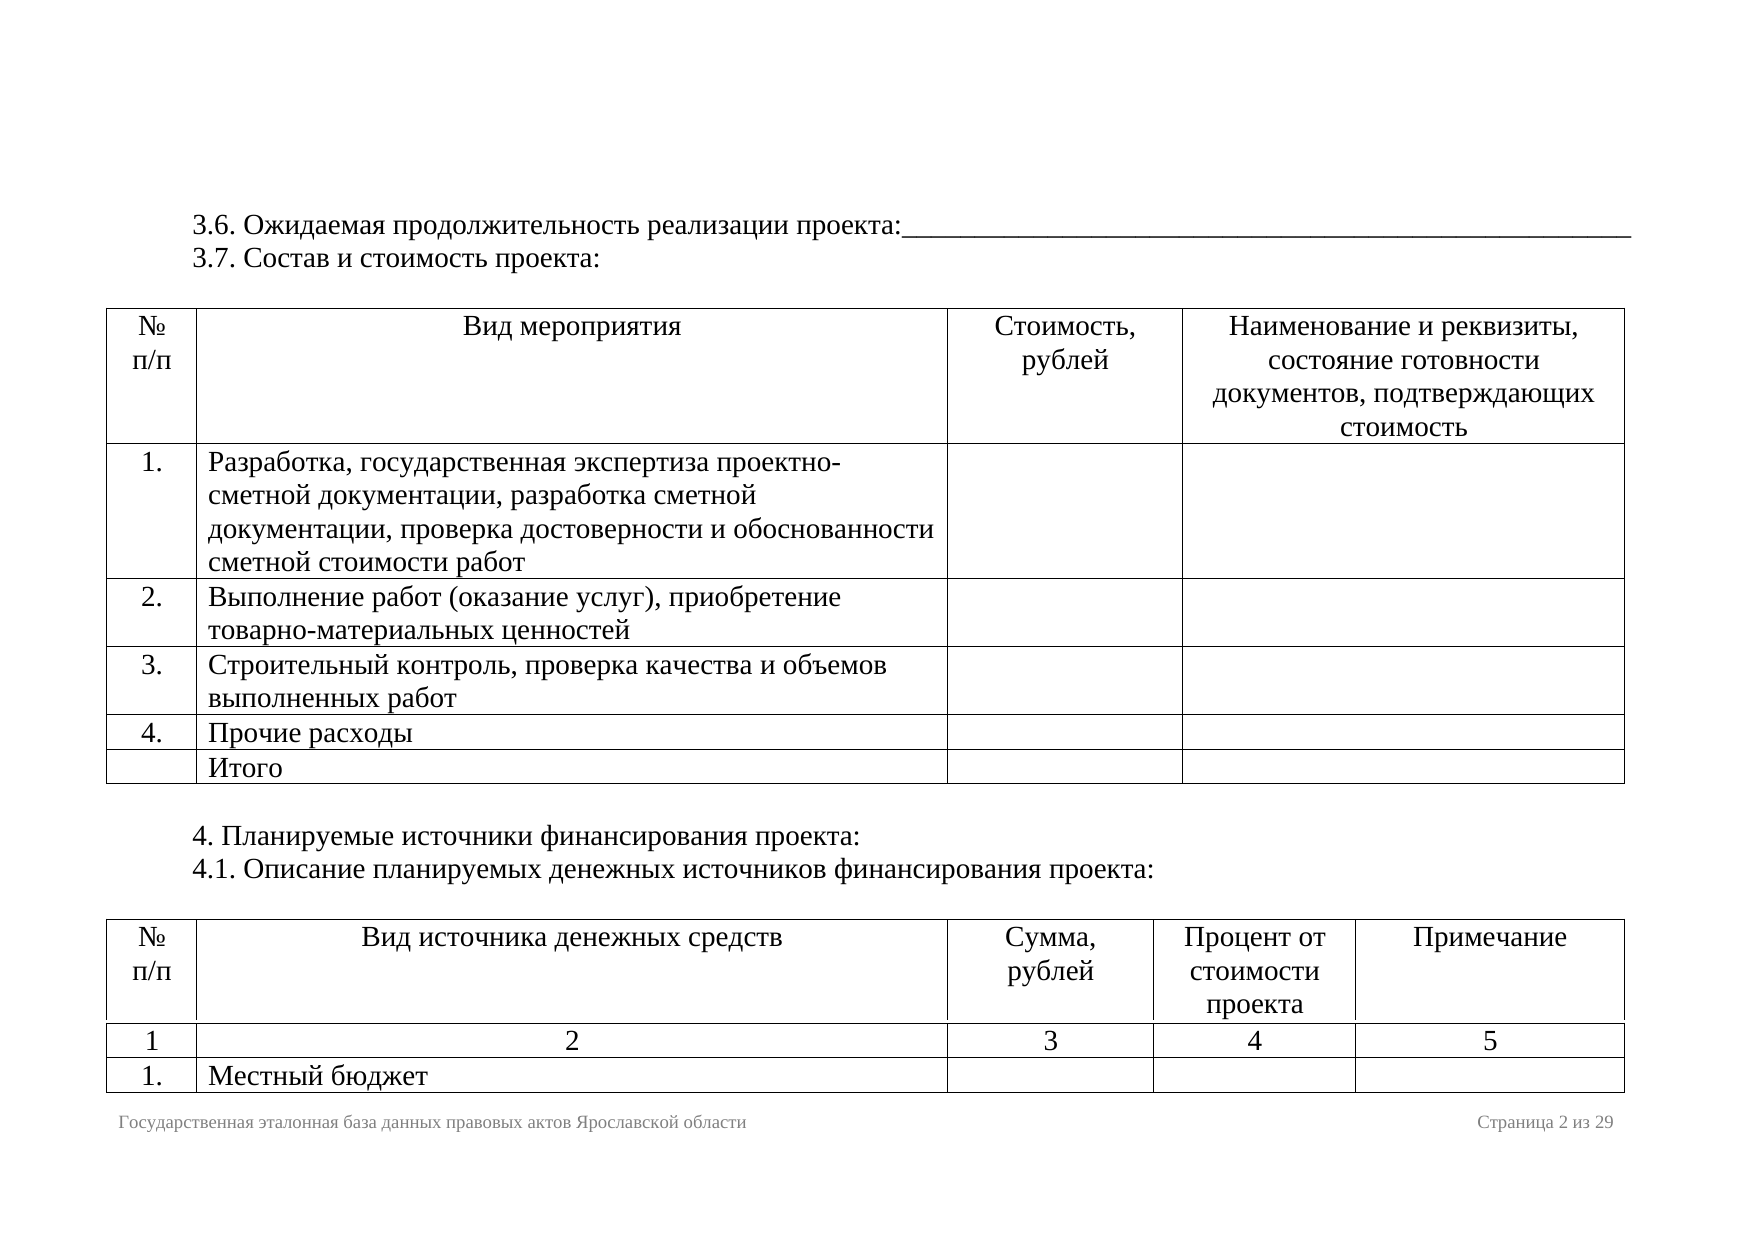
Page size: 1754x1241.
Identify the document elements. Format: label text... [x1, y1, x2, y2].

table_header 2 [197, 1024, 947, 1057]
table_cell Прочие расходы [197, 715, 947, 749]
table_cell [1154, 1058, 1355, 1092]
text 3.7. Состав и стоимость проекта: [118, 240, 1636, 274]
table_cell [1183, 715, 1624, 749]
table_cell [948, 647, 1182, 714]
table_cell [948, 715, 1182, 749]
table_cell [948, 444, 1182, 578]
table_cell 2. [107, 579, 196, 646]
table_cell Разработка, государственная экспертиза проектно-сметной документации, разработка сметной документации, проверка достоверности и обоснованности сметной стоимости работ [197, 444, 947, 578]
table_header Сумма, рублей [948, 920, 1153, 1020]
table_cell [1183, 750, 1624, 783]
table_header Процент от стоимости проекта [1154, 920, 1355, 1020]
table_header № п/п [107, 920, 196, 1020]
table_cell [1356, 1058, 1624, 1092]
table_cell Итого [197, 750, 947, 783]
table_cell [948, 1058, 1153, 1092]
table_cell 1. [107, 444, 196, 578]
table_cell [948, 750, 1182, 783]
table_cell 3. [107, 647, 196, 714]
text 3.6. Ожидаемая продолжительность реализации проекта:__________________________________________________ [118, 207, 1636, 240]
table_header Вид мероприятия [197, 309, 947, 443]
table_cell [107, 750, 196, 783]
table_cell Местный бюджет в том числе: [197, 1058, 947, 1092]
table_cell [1183, 444, 1624, 578]
table_header 3 [948, 1024, 1153, 1057]
table_header Вид источника денежных средств [197, 920, 947, 1020]
table_cell [948, 579, 1182, 646]
table_header Стоимость, рублей [948, 309, 1182, 443]
table_header 4 [1154, 1024, 1355, 1057]
table_header № п/п [107, 309, 196, 443]
table_header Наименование и реквизиты, состояние готовности документов, подтверждающих стоимость [1183, 309, 1624, 443]
table_cell 1. [107, 1058, 196, 1092]
table_cell [1183, 579, 1624, 646]
table_header Примечание [1356, 920, 1624, 1020]
table_cell Строительный контроль, проверка качества и объемов выполненных работ [197, 647, 947, 714]
table_header 5 [1356, 1024, 1624, 1057]
text 4. Планируемые источники финансирования проекта: [118, 818, 1636, 851]
table_cell Выполнение работ (оказание услуг), приобретение товарно-материальных ценностей [197, 579, 947, 646]
text 4.1. Описание планируемых денежных источников финансирования проекта: [118, 851, 1636, 885]
table_cell [1183, 647, 1624, 714]
table_cell 4. [107, 715, 196, 749]
table_header 1 [107, 1024, 196, 1057]
